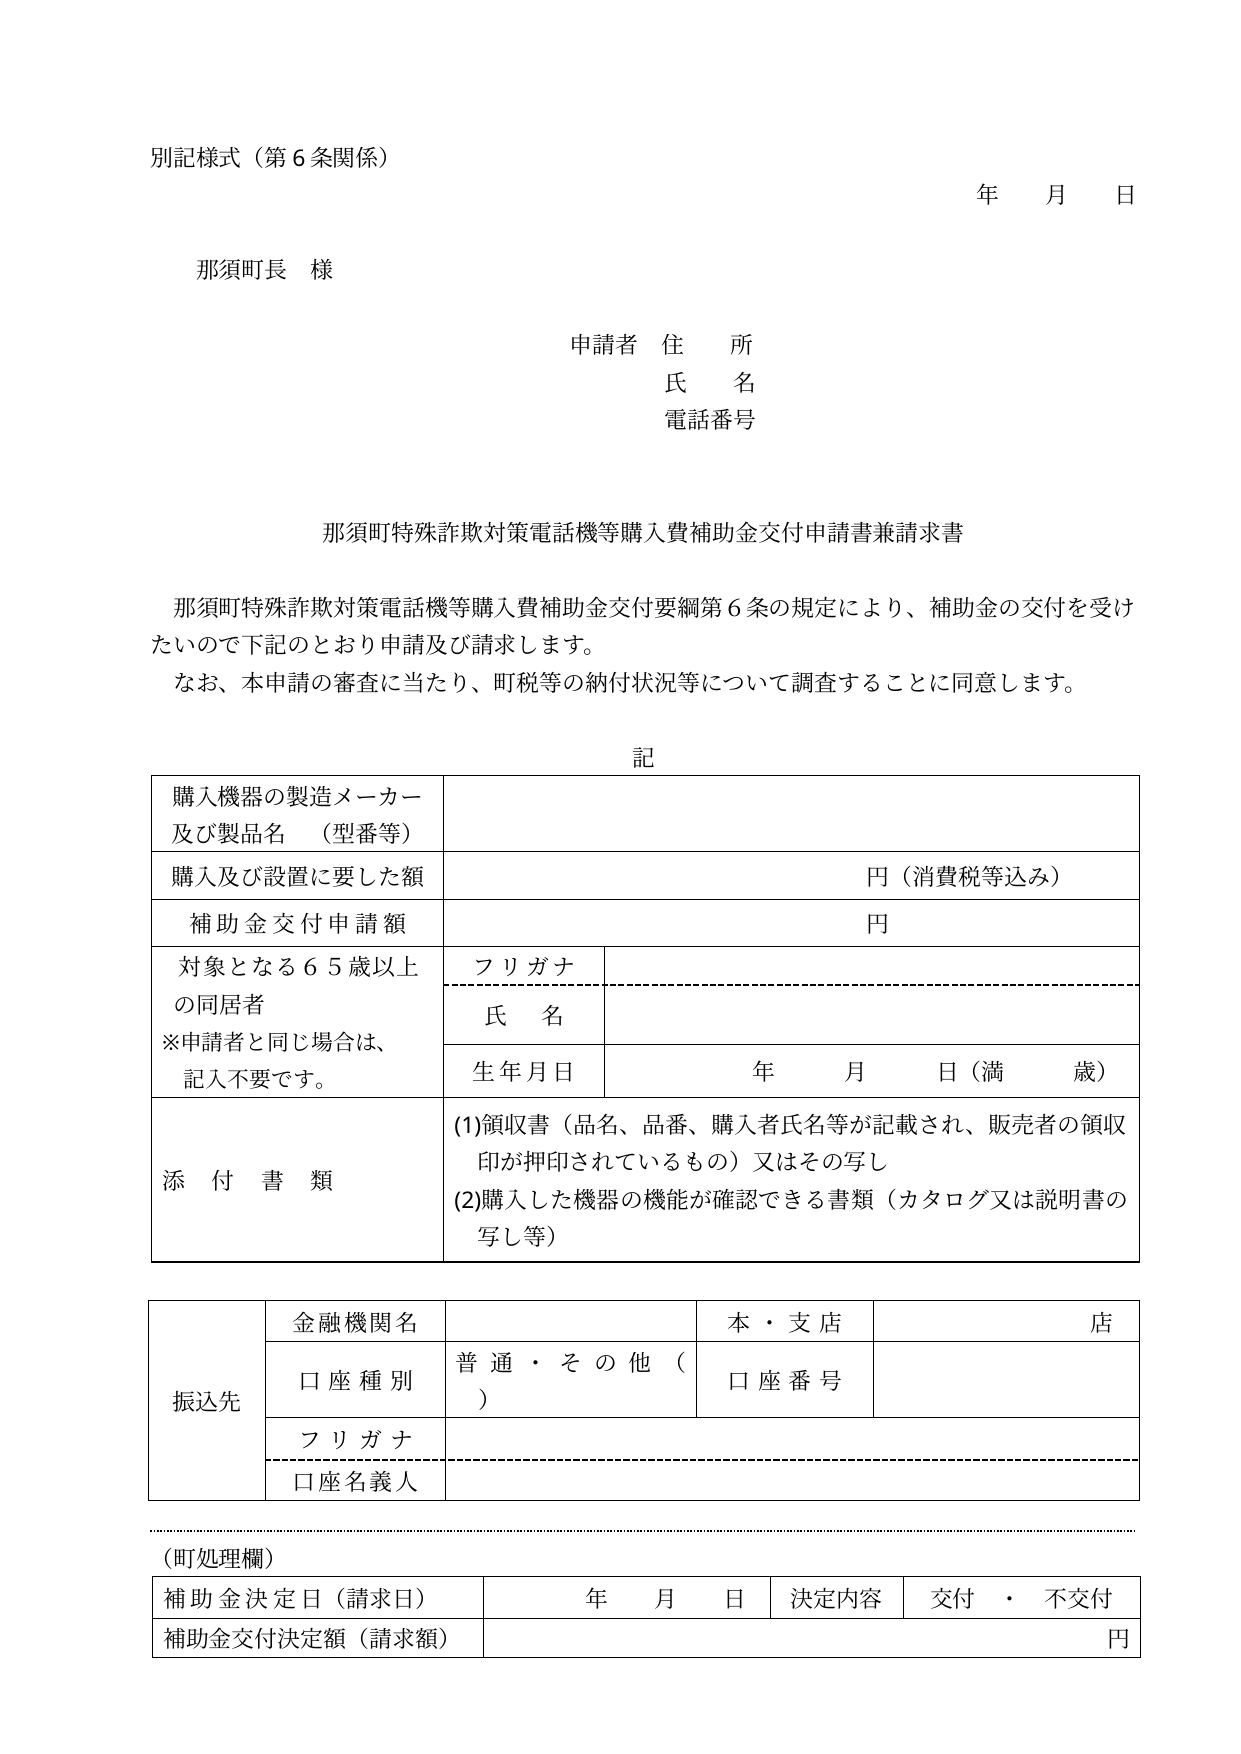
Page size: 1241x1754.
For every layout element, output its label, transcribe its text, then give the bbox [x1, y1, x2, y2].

table_cell 円 [444, 900, 1139, 946]
table_cell 添付書類 [152, 1098, 443, 1261]
table_cell フリガナ [266, 1418, 445, 1459]
table_cell (1)領収書（品名、品番、購入者氏名等が記載され、販売者の領収印が押印されているもの）又はその写し (2)購入した機器の機能が確認できる書類（カタログ又は説明書の写し等） [444, 1098, 1139, 1261]
table_cell [446, 1418, 1139, 1459]
table_header [444, 776, 1139, 851]
table_cell 補助金交付決定額（請求額） [153, 1619, 483, 1657]
table_header 金融機関名 [266, 1301, 445, 1341]
table_cell 補助金交付申請額 [152, 900, 443, 946]
table_cell 円（消費税等込み） [444, 852, 1139, 898]
text 別記様式（第6条関係） [150, 138, 1137, 175]
text 那須町特殊詐欺対策電話機等購入費補助金交付申請書兼請求書 [150, 513, 1137, 550]
table_header 交付 ・ 不交付 [904, 1577, 1140, 1618]
text （町処理欄） [150, 1538, 1137, 1576]
table_header 決定内容 [771, 1577, 903, 1618]
table_cell 購入及び設置に要した額 [152, 852, 443, 898]
table_cell 年 月 日（満 歳） [605, 1045, 1139, 1097]
table_header 振込先 [149, 1301, 265, 1500]
subtitle 記 [150, 738, 1137, 775]
table_cell [446, 1459, 1139, 1500]
text 氏 名 [150, 363, 1137, 400]
text 年 月 日 [150, 175, 1137, 213]
table_cell 口座名義人 [266, 1459, 445, 1500]
table_cell [874, 1342, 1139, 1417]
table_header 本・支店 [697, 1301, 873, 1341]
table_cell フリガナ [444, 947, 604, 984]
table_cell 口座種別 [266, 1342, 445, 1417]
table_header [446, 1301, 696, 1341]
table_cell 普通・その他（ ） [446, 1342, 696, 1417]
table_cell 口座番号 [697, 1342, 873, 1417]
text 電話番号 [150, 400, 1137, 438]
text 申請者 住 所 [150, 325, 1137, 363]
table_header 購入機器の製造メーカー 及び製品名 （型番等） [152, 776, 443, 851]
text なお、本申請の審査に当たり、町税等の納付状況等について調査することに同意します。 [150, 663, 1137, 700]
table_header 店 [874, 1301, 1139, 1341]
table_cell [605, 947, 1139, 984]
text 那須町長 様 [150, 250, 1137, 288]
table_cell 円 [484, 1619, 1140, 1657]
table_header 年 月 日 [484, 1577, 770, 1618]
table_cell 生年月日 [444, 1045, 604, 1097]
table_cell 対象となる６５歳以上 の同居者 ※申請者と同じ場合は、 記入不要です。 [152, 947, 443, 1097]
table_header 補助金決定日（請求日） [153, 1577, 483, 1618]
text 那須町特殊詐欺対策電話機等購入費補助金交付要綱第６条の規定により、補助金の交付を受けたいので下記のとおり申請及び請求します。 [150, 588, 1137, 663]
table_cell [605, 984, 1139, 1043]
table_cell 氏名 [444, 984, 604, 1043]
